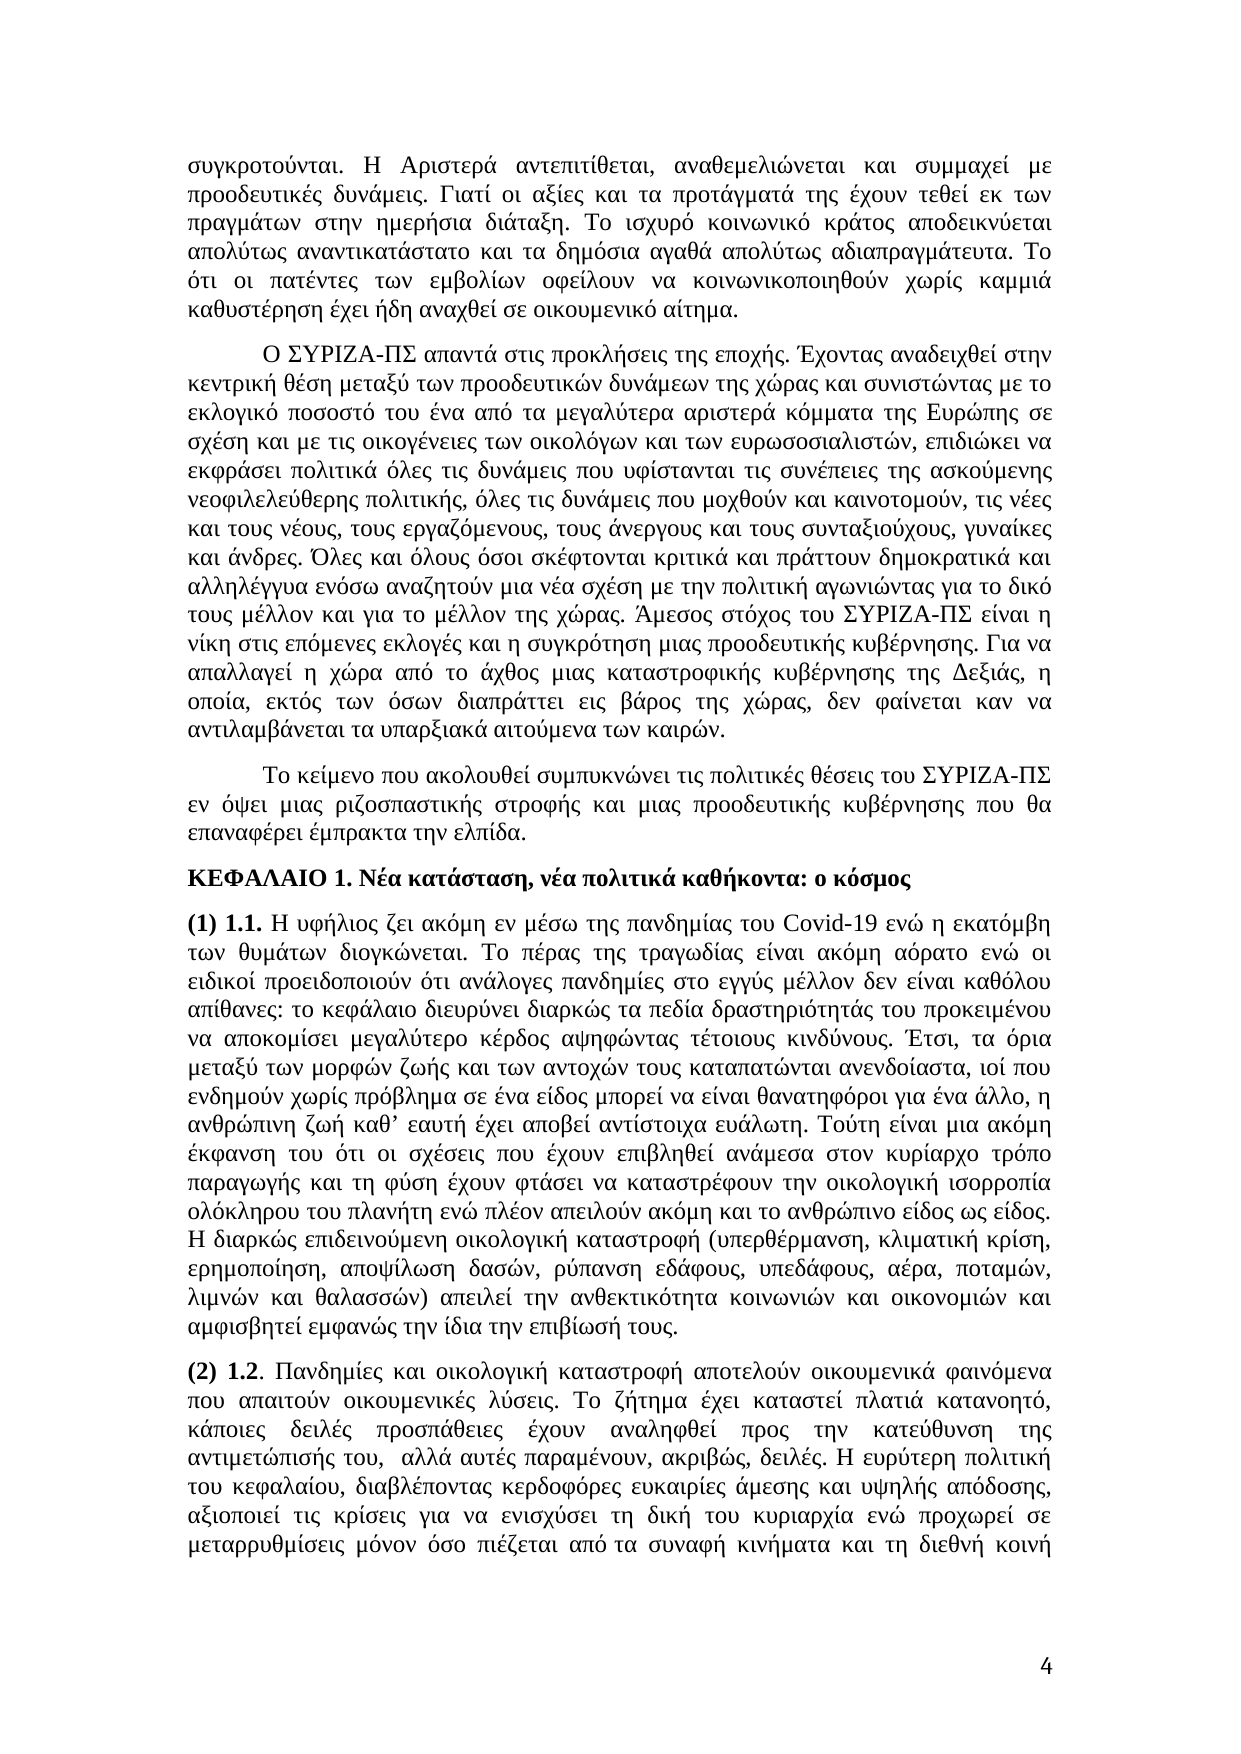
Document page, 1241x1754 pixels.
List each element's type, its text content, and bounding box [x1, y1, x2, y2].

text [187, 150, 1053, 322]
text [187, 1356, 1053, 1557]
text ΚΕΦΑΛΑΙΟ 1. Νέα κατάσταση, νέα πολιτικά καθήκοντα: ο κόσμος [187, 863, 1053, 892]
text (1) 1.1. Η υφήλιος ζει ακόμη εν μέσω της πανδημίας του Covid-19 ενώ η εκατόμβη των θυμάτων διογκώνεται. Το πέρας της τραγωδίας είναι ακόμη αόρατο ενώ οι ειδικοί προειδοποιούν ότι ανάλογες πανδημίες στο εγγύς μέλλον δεν είναι καθόλου απίθανες: το κεφάλαιο διευρύνει διαρκώς τα πεδία δραστηριότητάς του προκειμένου να αποκομίσει μεγαλύτερο κέρδος αψηφώντας τέτοιους κινδύνους. Έτσι, τα όρια μεταξύ των μορφών ζωής και των αντοχών τους καταπατώνται ανενδοίαστα, ιοί που ενδημούν χωρίς πρόβλημα σε ένα είδος μπορεί να είναι θανατηφόροι για ένα άλλο, η ανθρώπινη ζωή καθ’ εαυτή έχει αποβεί αντίστοιχα ευάλωτη. Τούτη είναι μια ακόμη έκφανση του ότι οι σχέσεις που έχουν επιβληθεί ανάμεσα στον κυρίαρχο τρόπο παραγωγής και τη φύση έχουν φτάσει να καταστρέφουν την οικολογική ισορροπία ολόκληρου του πλανήτη ενώ πλέον απειλούν ακόμη και το ανθρώπινο είδος ως είδος. Η διαρκώς επιδεινούμενη οικολογική καταστροφή (υπερθέρμανση, κλιματική κρίση, ερημοποίηση, αποψίλωση δασών, ρύπανση εδάφους, υπεδάφους, αέρα, ποταμών, λιμνών και θαλασσών) απειλεί την ανθεκτικότητα κοινωνιών και οικονομιών και αμφισβητεί εμφανώς την ίδια την επιβίωσή τους. [187, 908, 1053, 1339]
text Το κείμενο που ακολουθεί συμπυκνώνει τις πολιτικές θέσεις του ΣΥΡΙΖΑ-ΠΣ εν όψει μιας ριζοσπαστικής στροφής και μιας προοδευτικής κυβέρνησης που θα επαναφέρει έμπρακτα την ελπίδα. [187, 760, 1053, 846]
text Ο ΣΥΡΙΖΑ-ΠΣ απαντά στις προκλήσεις της εποχής. Έχοντας αναδειχθεί στην κεντρική θέση μεταξύ των προοδευτικών δυνάμεων της χώρας και συνιστώντας με το εκλογικό ποσοστό του ένα από τα μεγαλύτερα αριστερά κόμματα της Ευρώπης σε σχέση και με τις οικογένειες των οικολόγων και των ευρωσοσιαλιστών, επιδιώκει να εκφράσει πολιτικά όλες τις δυνάμεις που υφίστανται τις συνέπειες της ασκούμενης νεοφιλελεύθερης πολιτικής, όλες τις δυνάμεις που μοχθούν και καινοτομούν, τις νέες και τους νέους, τους εργαζόμενους, τους άνεργους και τους συνταξιούχους, γυναίκες και άνδρες. Όλες και όλους όσοι σκέφτονται κριτικά και πράττουν δημοκρατικά και αλληλέγγυα ενόσω αναζητούν μια νέα σχέση με την πολιτική αγωνιώντας για το δικό τους μέλλον και για το μέλλον της χώρας. Άμεσος στόχος του ΣΥΡΙΖΑ-ΠΣ είναι η νίκη στις επόμενες εκλογές και η συγκρότηση μιας προοδευτικής κυβέρνησης. Για να απαλλαγεί η χώρα από το άχθος μιας καταστροφικής κυβέρνησης της Δεξιάς, η οποία, εκτός των όσων διαπράττει εις βάρος της χώρας, δεν φαίνεται καν να αντιλαμβάνεται τα υπαρξιακά αιτούμενα των καιρών. [187, 339, 1053, 743]
